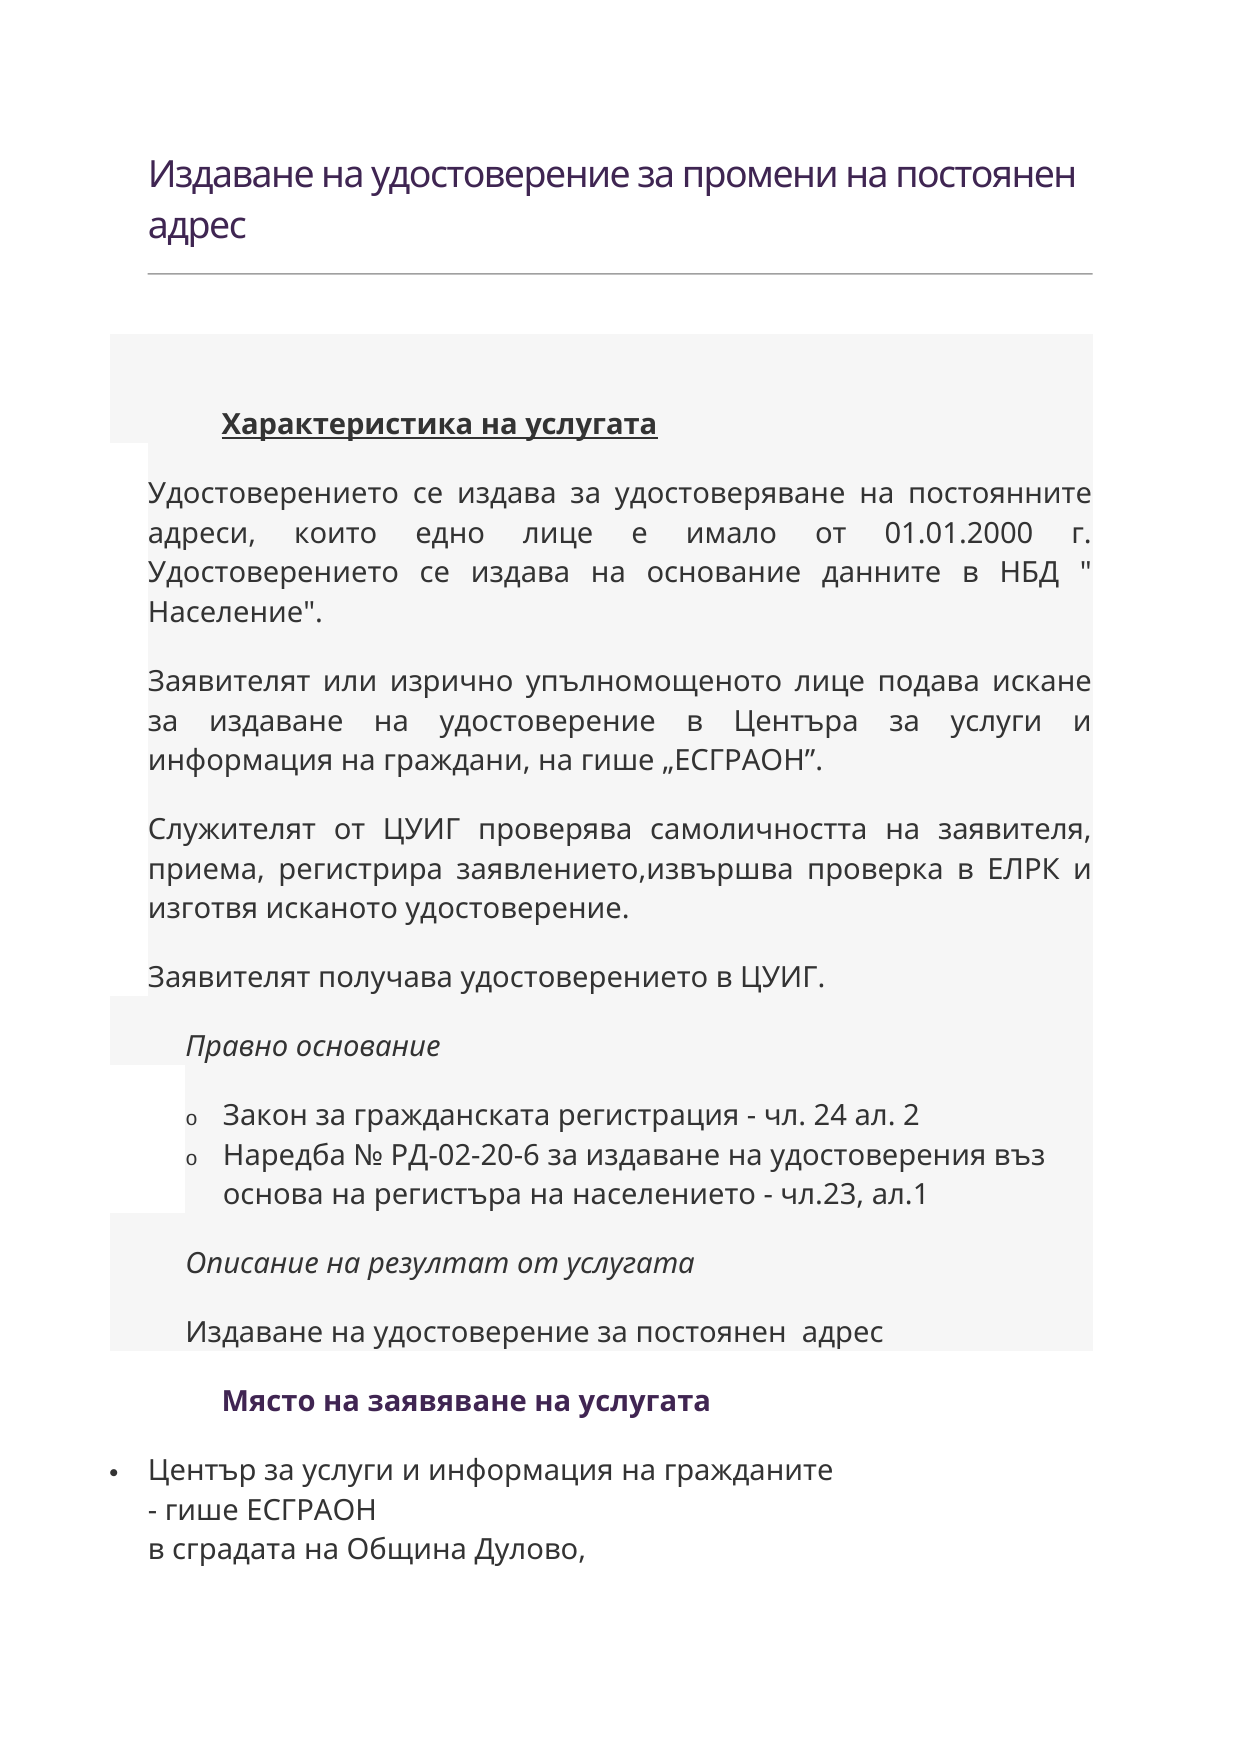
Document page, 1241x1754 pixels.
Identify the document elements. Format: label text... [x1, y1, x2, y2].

text Удостоверението се издава за удостоверяване на постоянните адреси, които едно лице е имало от 01.01.2000 г. Удостоверението се издава на основание данните в НБД " Население". [148, 472, 1093, 631]
text Издаване на удостоверение за промени на постоянен адрес [148, 148, 1093, 250]
text Заявителят или изрично упълномощеното лице подава искане за издаване на удостоверение в Центъра за услуги и информация на граждани, на гише „ЕСГРАОН”. [148, 660, 1093, 779]
text Място на заявяване на услугата [148, 1380, 1093, 1420]
text Издаване на удостоверение за постоянен адрес [110, 1311, 1093, 1351]
text Правно основание [110, 1025, 1093, 1065]
text Описание на резултат от услугата [110, 1242, 1093, 1282]
text Служителят от ЦУИГ проверява самоличността на заявителя, приема, регистрира заявлението,извършва проверка в ЕЛРК и изготвя исканото удостоверение. [148, 808, 1093, 927]
list Закон за гражданската регистрация - чл. 24 ал. 2 [185, 1094, 1093, 1134]
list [110, 1449, 1093, 1568]
list Наредба № РД-02-20-6 за издаване на удостоверения въз основа на регистъра на населението - чл.23, ал.1 [185, 1134, 1093, 1213]
text Характеристика на услугата [110, 403, 1093, 443]
text Заявителят получава удостоверението в ЦУИГ. [148, 957, 1093, 996]
